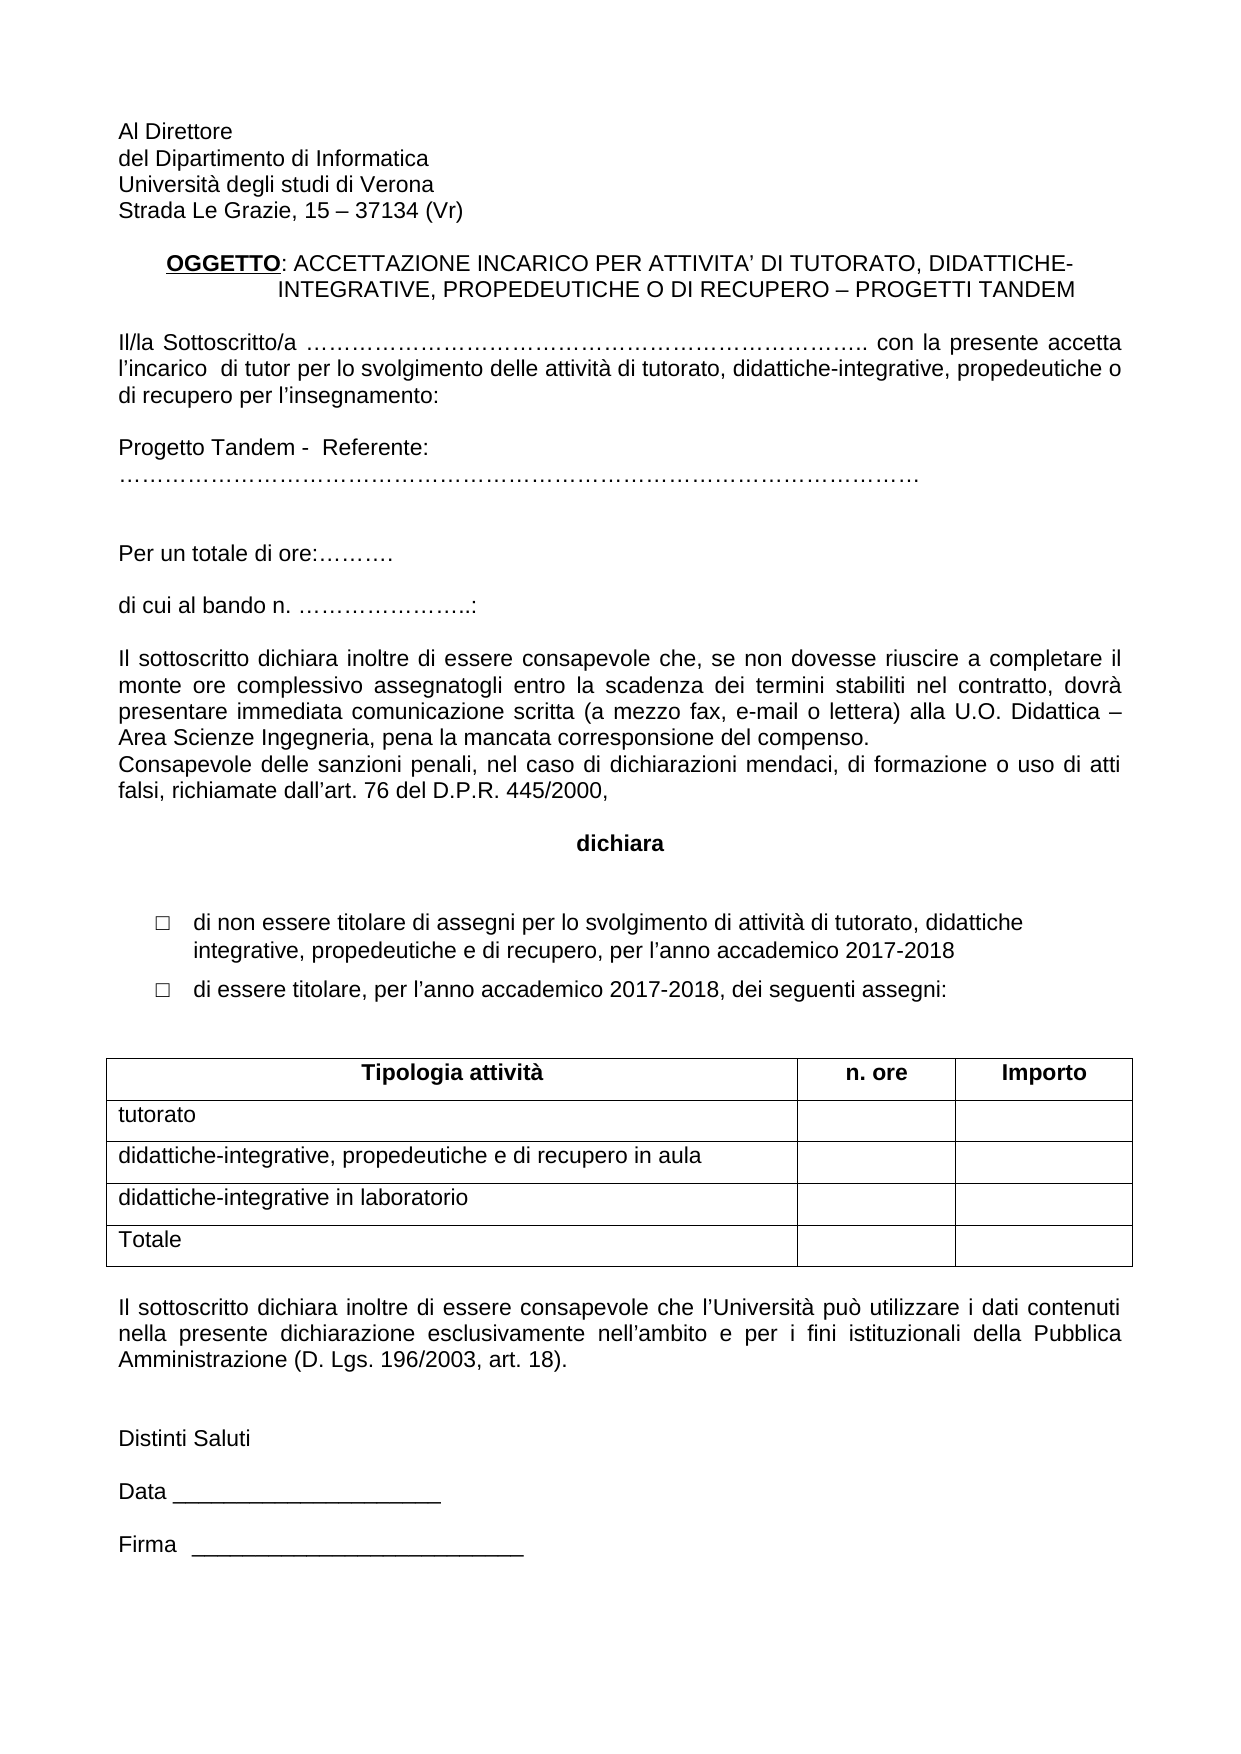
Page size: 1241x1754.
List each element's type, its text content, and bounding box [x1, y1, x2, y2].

text Firma __________________________ [118, 1531, 1122, 1557]
table_cell [956, 1101, 1132, 1141]
table_cell [798, 1226, 955, 1266]
text Il sottoscritto dichiara inoltre di essere consapevole che l’Università può utilizzare i dati contenuti nella presente dichiarazione esclusivamente nell’ambito e per i fini istituzionali della Pubblica Amministrazione (D. Lgs. 196/2003, art. 18). [118, 1293, 1122, 1373]
table_header Importo [956, 1059, 1132, 1099]
text di cui al bando n. …………………..: [118, 592, 1122, 619]
text dichiara [118, 830, 1122, 856]
text del Dipartimento di Informatica [118, 144, 1122, 171]
table_cell tutorato [107, 1101, 797, 1141]
table_header Tipologia attività [107, 1059, 797, 1099]
list di essere titolare, per l’anno accademico 2017-2018, dei seguenti assegni: [156, 976, 1122, 1004]
table_cell [956, 1184, 1132, 1224]
text Il/la Sottoscritto/a ……………………………………………………………….. con la presente accetta l’incarico di tutor per lo svolgimento delle attività di tutorato, didattiche-integrative, propedeutiche o di recupero per l’insegnamento: [118, 329, 1122, 408]
text Distinti Saluti [118, 1425, 1122, 1452]
text Al Direttore [118, 118, 1122, 144]
table_cell [956, 1142, 1132, 1183]
table_cell [798, 1184, 955, 1224]
table_cell [798, 1142, 955, 1183]
table_header n. ore [798, 1059, 955, 1099]
text Data _____________________ [118, 1478, 1122, 1504]
table_cell [956, 1226, 1132, 1266]
table_cell Totale [107, 1226, 797, 1266]
text OGGETTO: ACCETTAZIONE INCARICO PER ATTIVITA’ DI TUTORATO, DIDATTICHE-INTEGRATIVE, PROPEDEUTICHE O DI RECUPERO – PROGETTI TANDEM [118, 250, 1122, 303]
text Strada Le Grazie, 15 – 37134 (Vr) [118, 197, 1122, 223]
table_cell [798, 1101, 955, 1141]
text Progetto Tandem - Referente: …………………………………………………………………………………………… [118, 434, 1122, 487]
text Per un totale di ore:………. [118, 540, 1122, 566]
list di non essere titolare di assegni per lo svolgimento di attività di tutorato, didattiche integrative, propedeutiche e di recupero, per l’anno accademico 2017-2018 [156, 909, 1122, 963]
table_cell didattiche-integrative in laboratorio [107, 1184, 797, 1224]
text Università degli studi di Verona [118, 171, 1122, 197]
text Il sottoscritto dichiara inoltre di essere consapevole che, se non dovesse riuscire a completare il monte ore complessivo assegnatogli entro la scadenza dei termini stabiliti nel contratto, dovrà presentare immediata comunicazione scritta (a mezzo fax, e-mail o lettera) alla U.O. Didattica – Area Scienze Ingegneria, pena la mancata corresponsione del compenso. [118, 645, 1123, 751]
table_cell didattiche-integrative, propedeutiche e di recupero in aula [107, 1142, 797, 1183]
text Consapevole delle sanzioni penali, nel caso di dichiarazioni mendaci, di formazione o uso di atti falsi, richiamate dall’art. 76 del D.P.R. 445/2000, [118, 751, 1122, 803]
